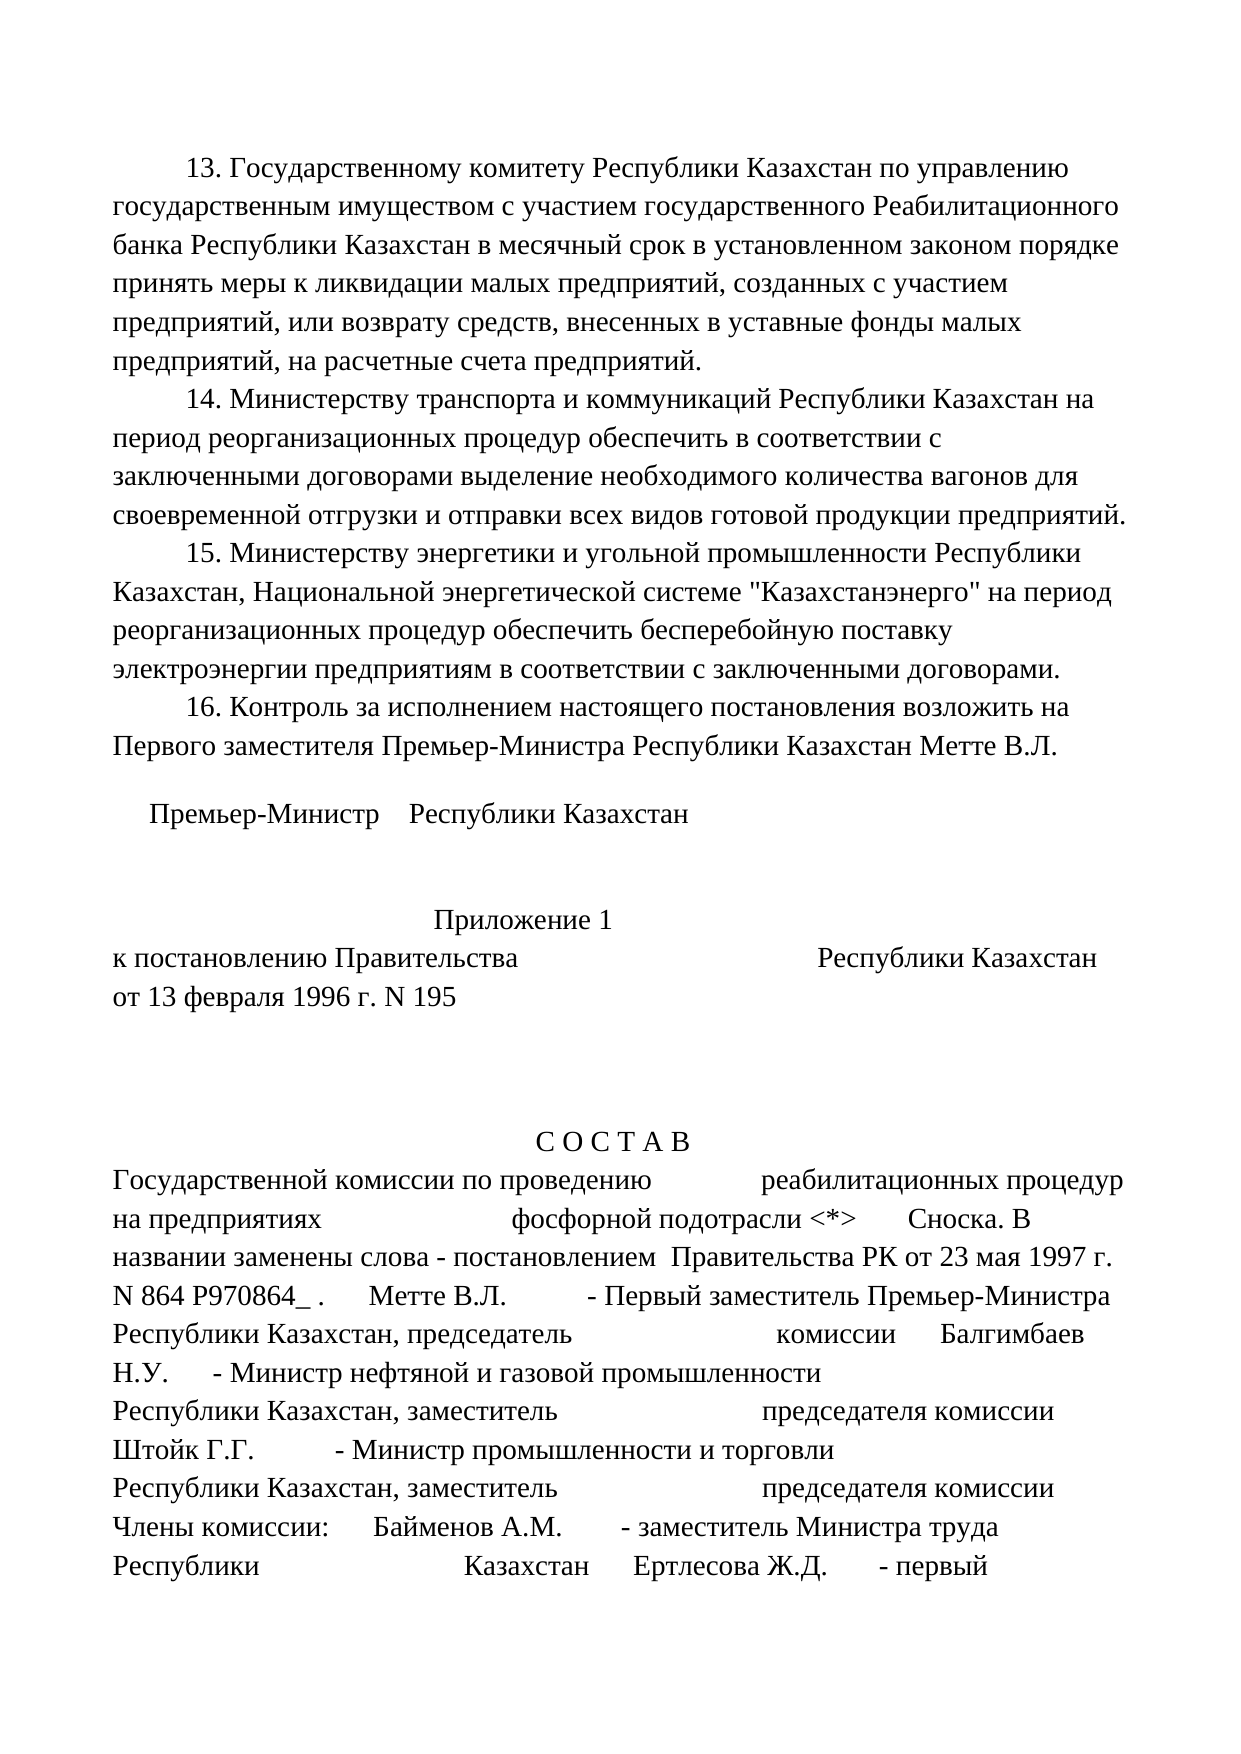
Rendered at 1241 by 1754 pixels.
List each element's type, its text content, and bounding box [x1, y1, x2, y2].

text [112, 150, 1128, 792]
text Приложение 1 к постановлению Правительства Республики Казахстан от 13 февраля 1996 г. N 195 [112, 902, 1128, 1043]
text С О С Т А В [112, 1047, 1128, 1157]
text Премьер-Министр Республики Казахстан [112, 796, 1128, 829]
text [112, 1162, 1128, 1581]
